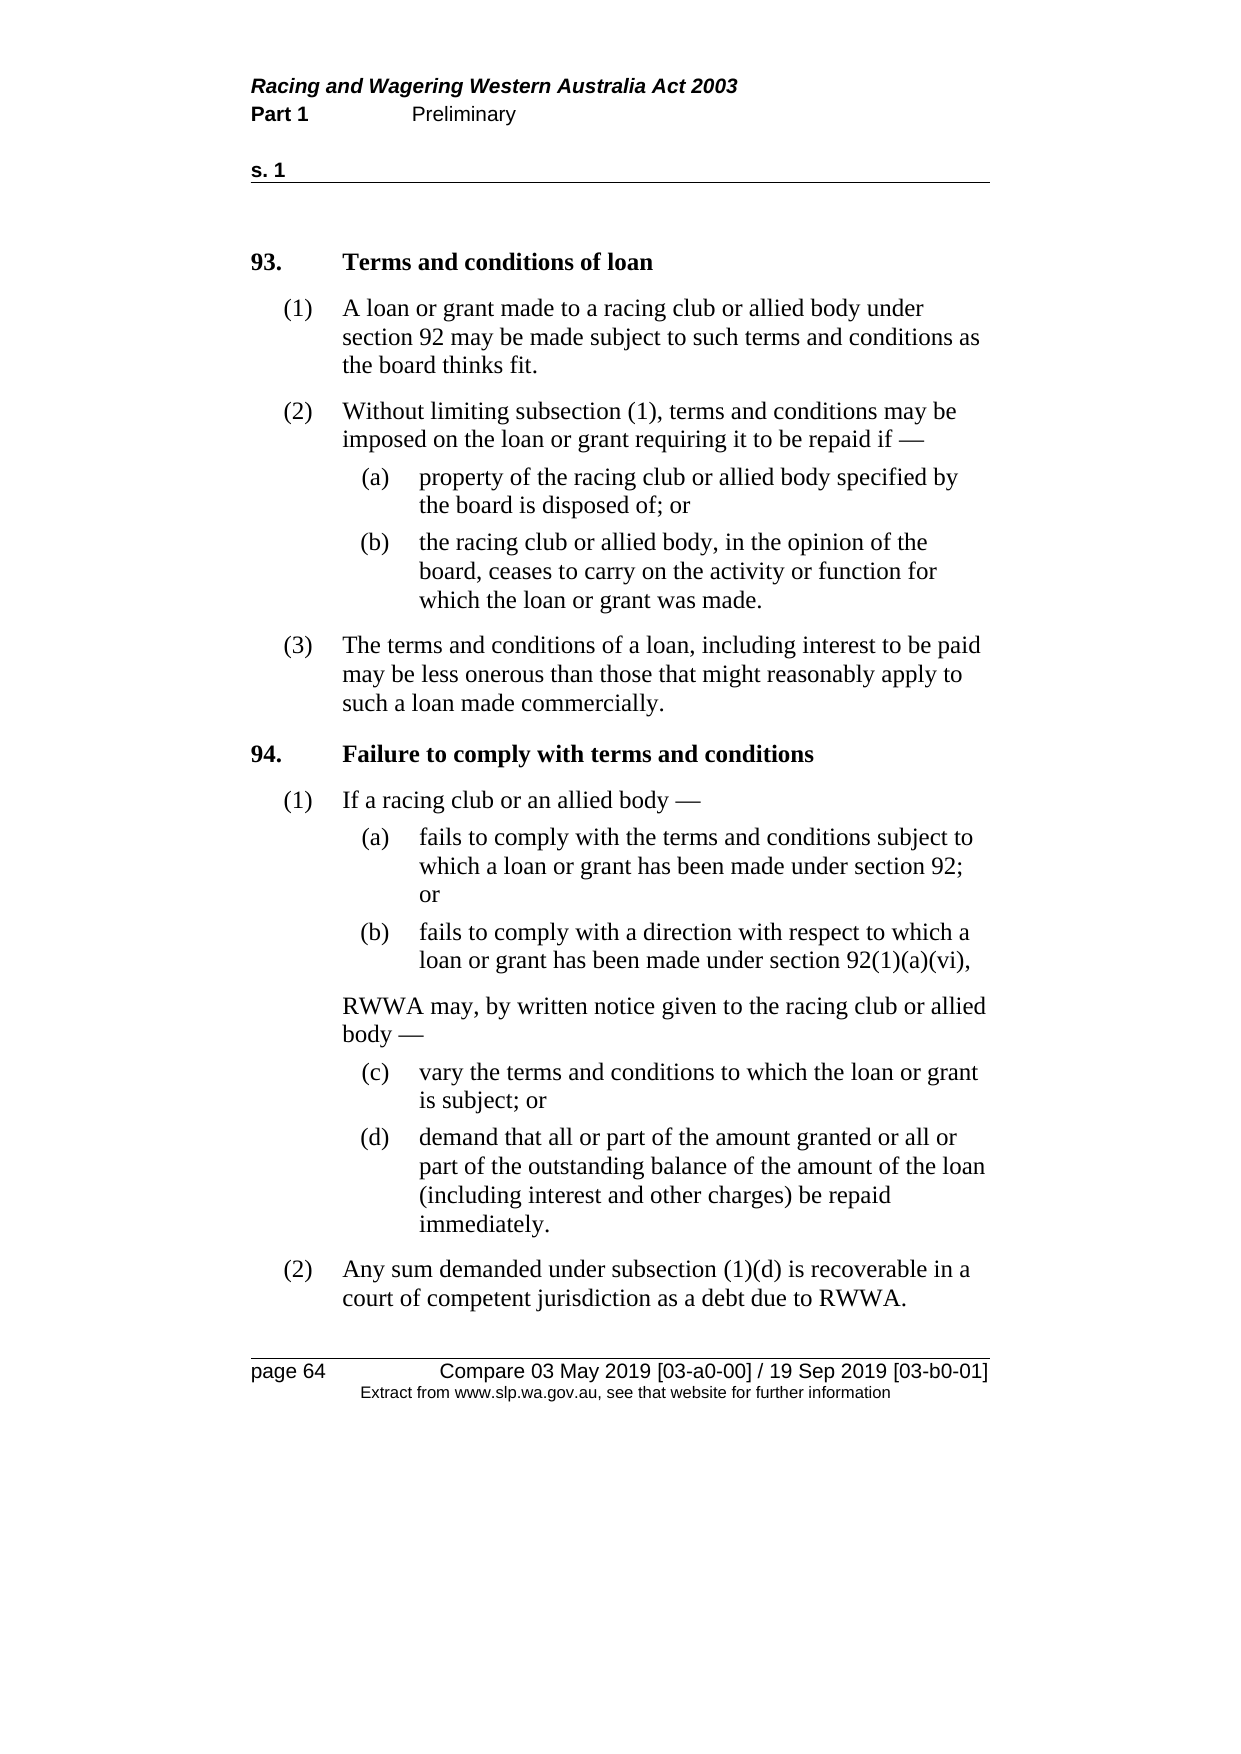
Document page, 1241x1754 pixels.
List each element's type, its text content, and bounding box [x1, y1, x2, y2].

text (2) Without limiting subsection (1), terms and conditions may be imposed on the loan or grant requiring it to be repaid if — [251, 396, 990, 453]
text (d) demand that all or part of the amount granted or all or part of the outstanding balance of the amount of the loan (including interest and other charges) be repaid immediately. [251, 1122, 990, 1237]
text (c) vary the terms and conditions to which the loan or grant is subject; or [251, 1057, 990, 1114]
text (2) Any sum demanded under subsection (1)(d) is recoverable in a court of competent jurisdiction as a debt due to RWWA. [251, 1254, 990, 1312]
text RWWA may, by written notice given to the racing club or allied body — [251, 991, 990, 1048]
text (1) If a racing club or an allied body — [251, 785, 990, 814]
subtitle 94. Failure to comply with terms and conditions [251, 739, 990, 768]
text (3) The terms and conditions of a loan, including interest to be paid may be less onerous than those that might reasonably apply to such a loan made commercially. [251, 630, 990, 717]
text (b) the racing club or allied body, in the opinion of the board, ceases to carry on the activity or function for which the loan or grant was made. [251, 527, 990, 614]
subtitle 93. Terms and conditions of loan [251, 247, 990, 276]
text (a) property of the racing club or allied body specified by the board is disposed of; or [251, 462, 990, 519]
text (b) fails to comply with a direction with respect to which a loan or grant has been made under section 92(1)(a)(vi), [251, 917, 990, 974]
text (1) A loan or grant made to a racing club or allied body under section 92 may be made subject to such terms and conditions as the board thinks fit. [251, 293, 990, 379]
text (a) fails to comply with the terms and conditions subject to which a loan or grant has been made under section 92; or [251, 822, 990, 908]
